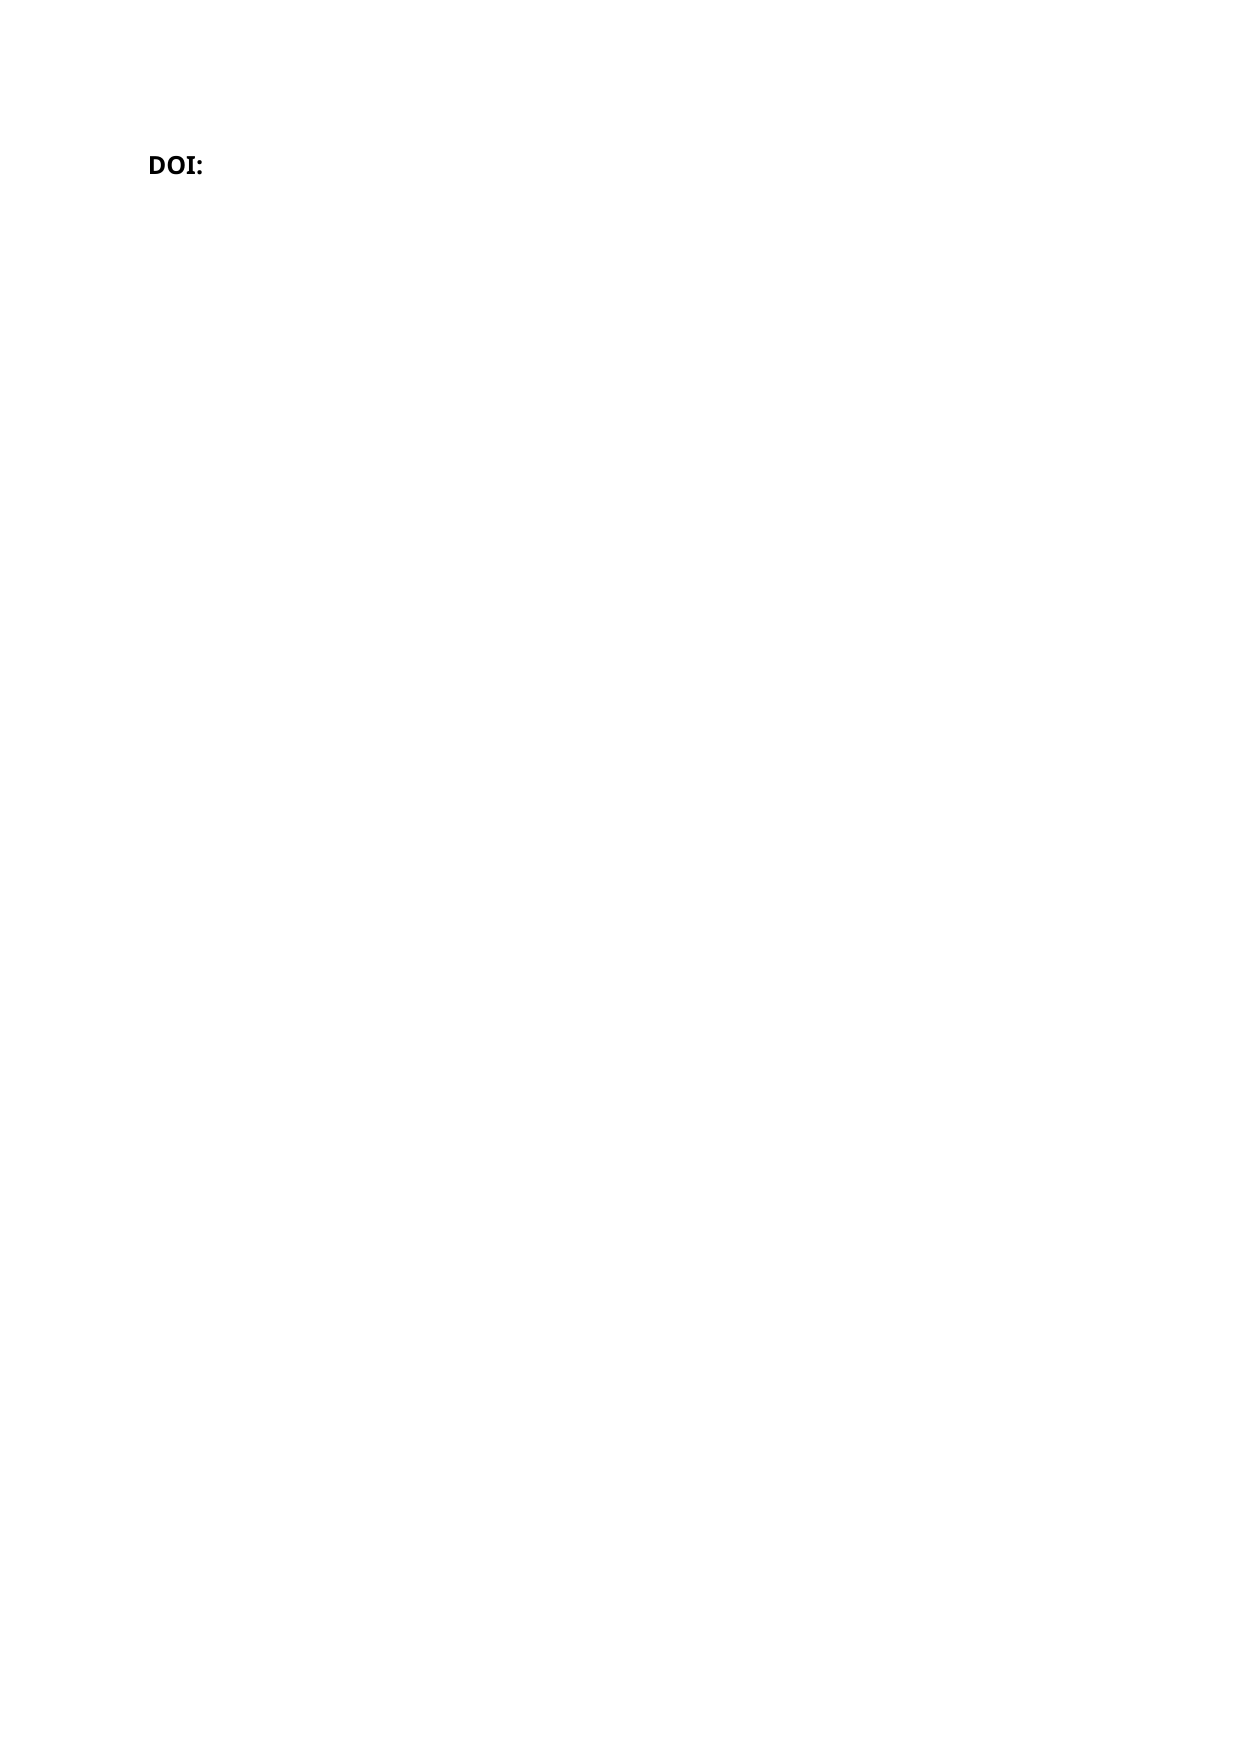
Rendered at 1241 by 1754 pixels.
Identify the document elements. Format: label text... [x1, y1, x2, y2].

text DOI: [148, 148, 1093, 182]
